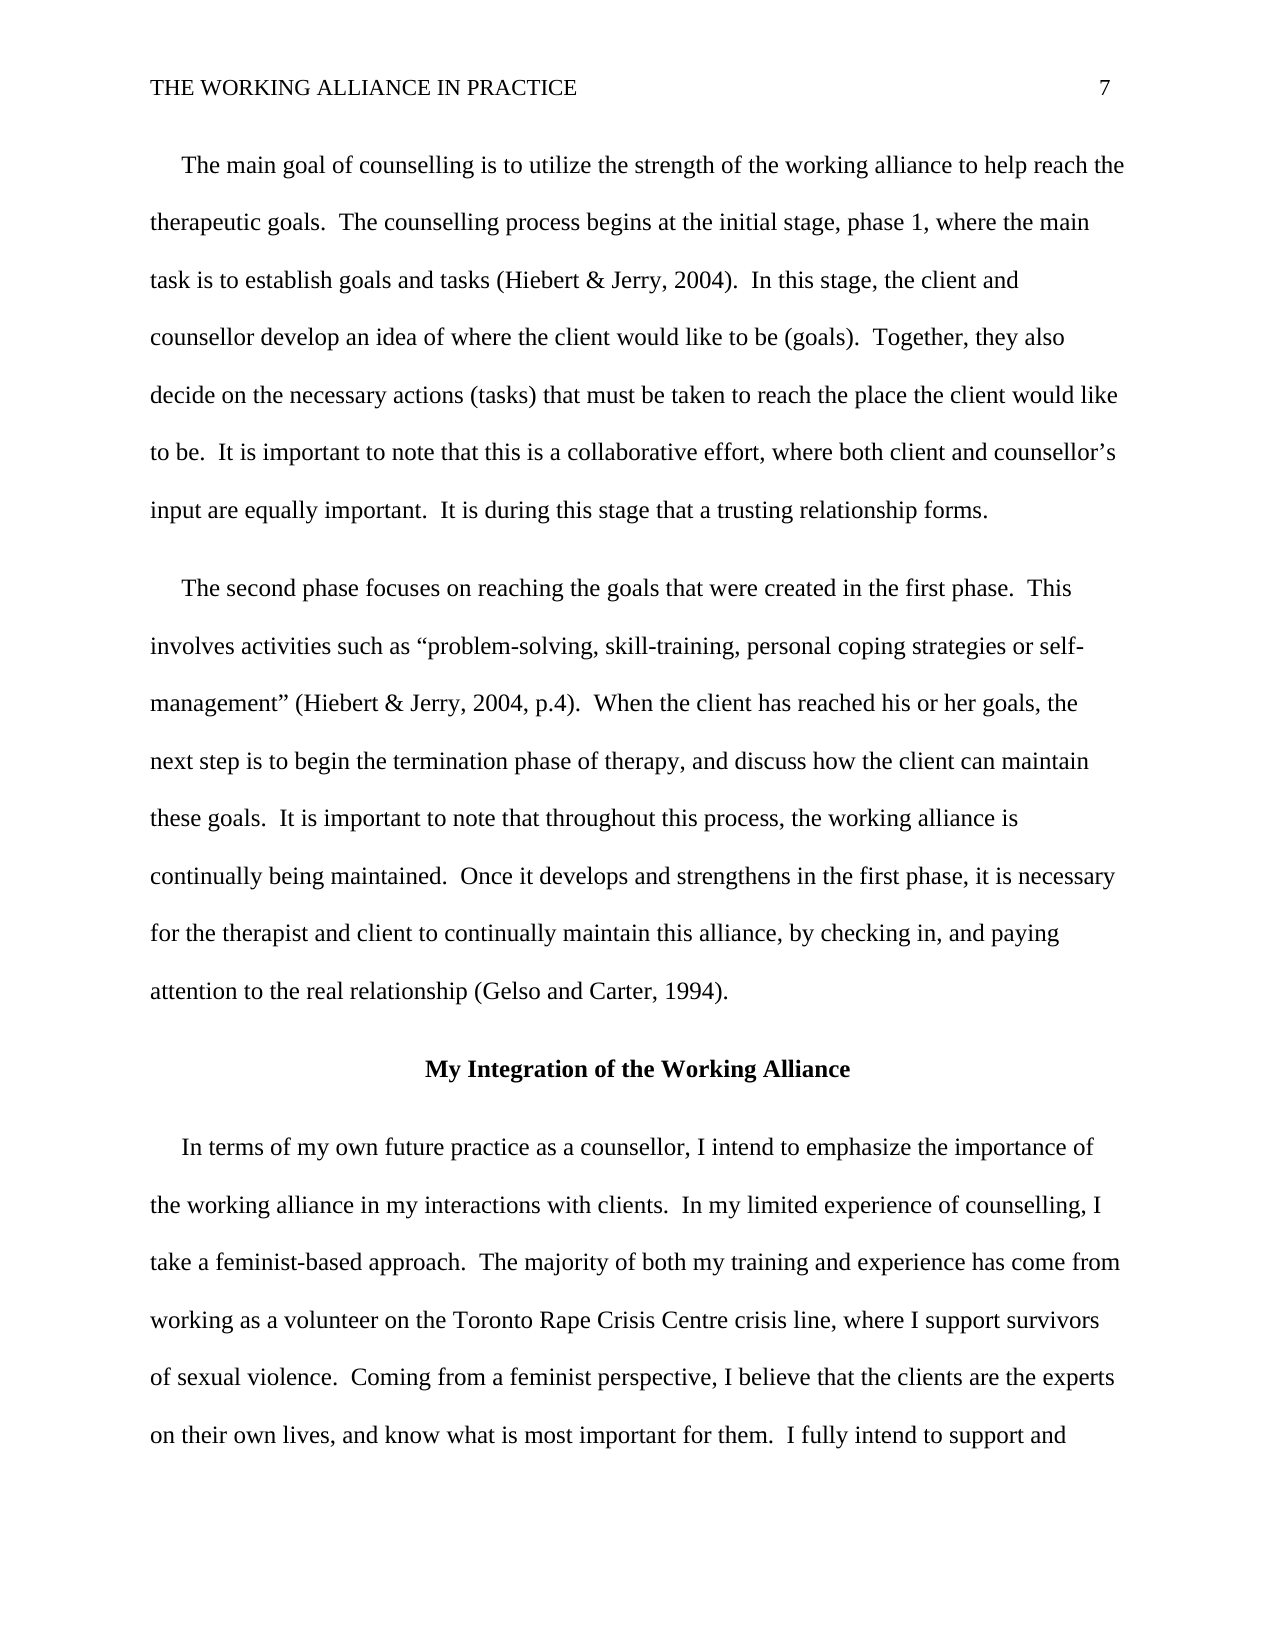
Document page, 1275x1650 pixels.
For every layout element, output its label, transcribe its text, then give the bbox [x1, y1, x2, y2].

text My Integration of the Working Alliance [150, 1054, 1125, 1083]
text The main goal of counselling is to utilize the strength of the working alliance to help reach the therapeutic goals. The counselling process begins at the initial stage, phase 1, where the main task is to establish goals and tasks (Hiebert & Jerry, 2004). In this stage, the client and counsellor develop an idea of where the client would like to be (goals). Together, they also decide on the necessary actions (tasks) that must be taken to reach the place the client would like to be. It is important to note that this is a collaborative effort, where both client and counsellor’s input are equally important. It is during this stage that a trusting relationship forms. [150, 150, 1125, 524]
text The second phase focuses on reaching the goals that were created in the first phase. This involves activities such as “problem-solving, skill-training, personal coping strategies or self-management” (Hiebert & Jerry, 2004, p.4). When the client has reached his or her goals, the next step is to begin the termination phase of therapy, and discuss how the client can maintain these goals. It is important to note that throughout this process, the working alliance is continually being maintained. Once it develops and strengthens in the first phase, it is necessary for the therapist and client to continually maintain this alliance, by checking in, and paying attention to the real relationship (Gelso and Carter, 1994). [150, 573, 1125, 1004]
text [150, 1132, 1125, 1449]
